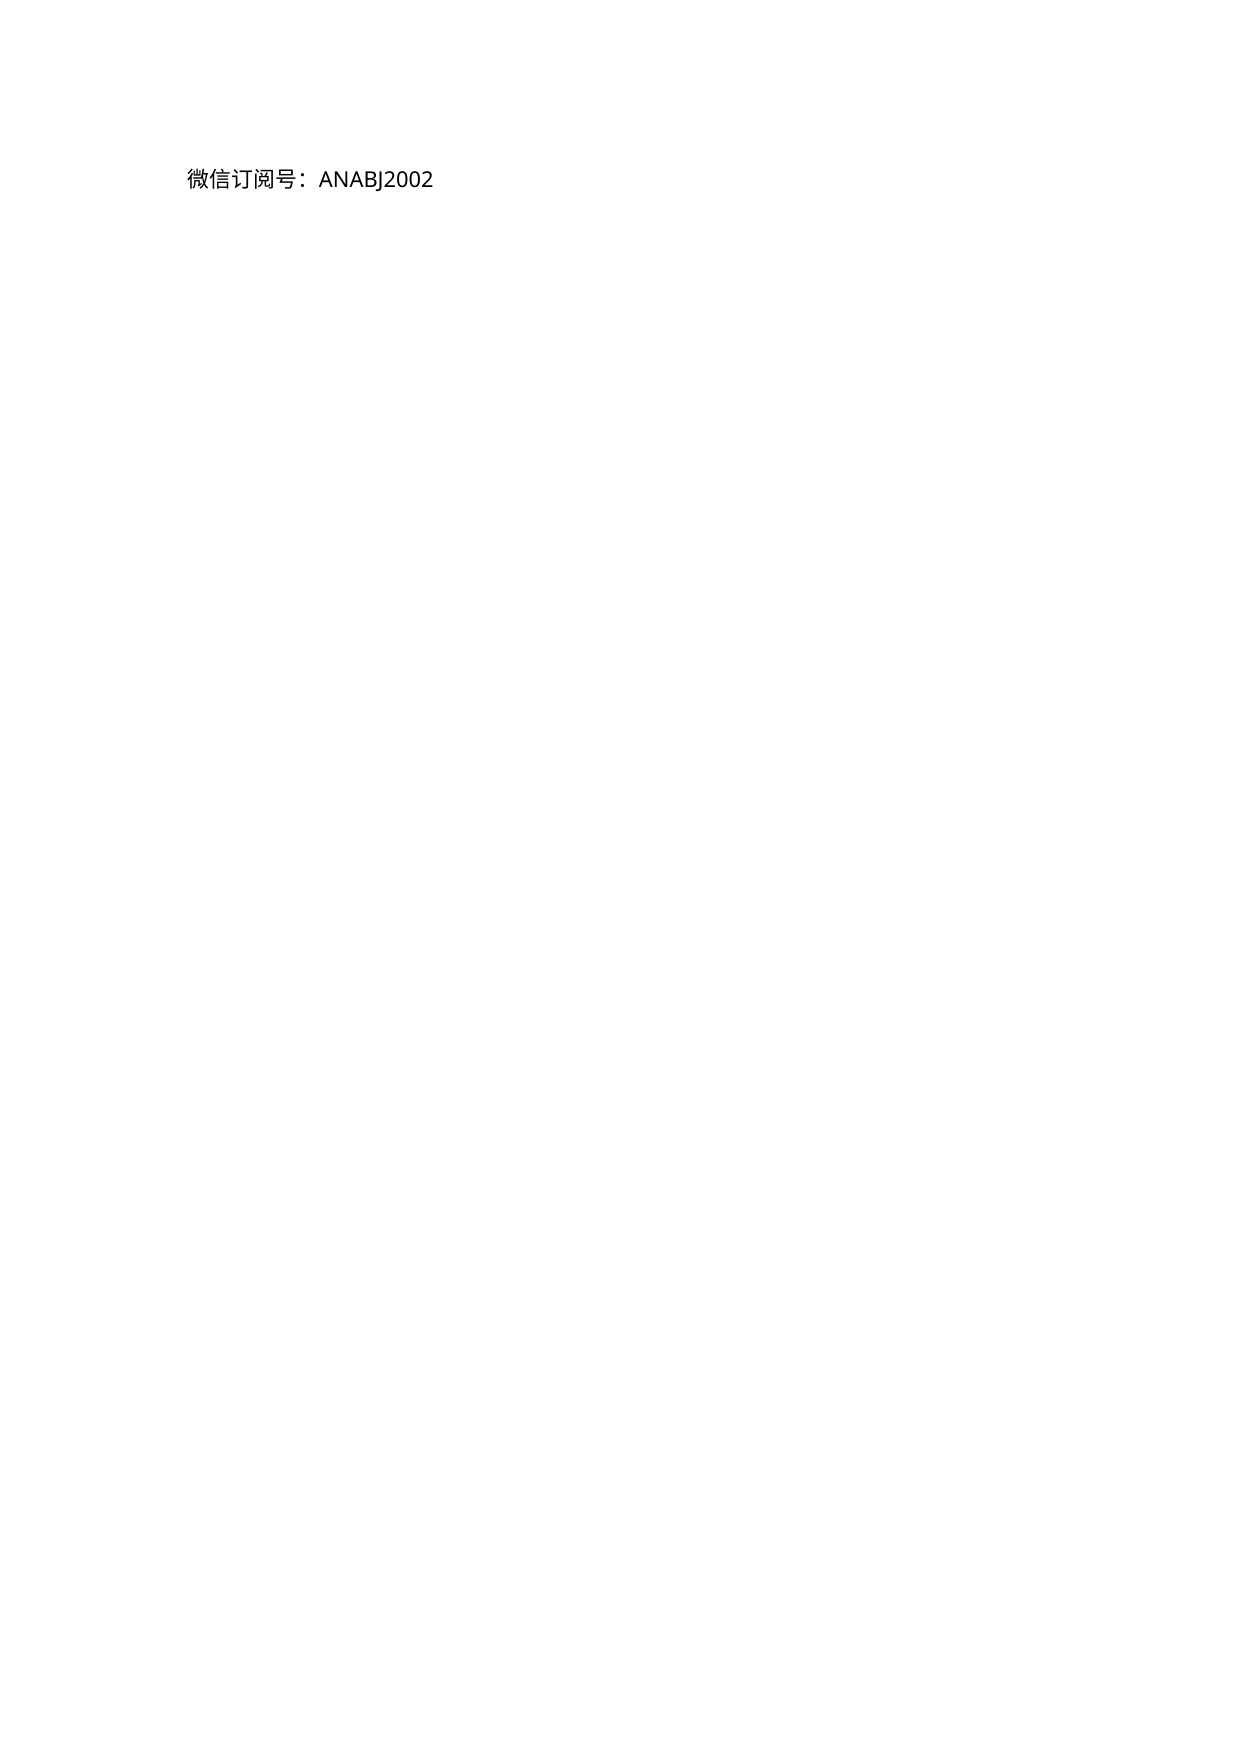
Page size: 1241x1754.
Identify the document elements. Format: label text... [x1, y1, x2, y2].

text 微信订阅号：ANABJ2002 [187, 162, 1053, 194]
